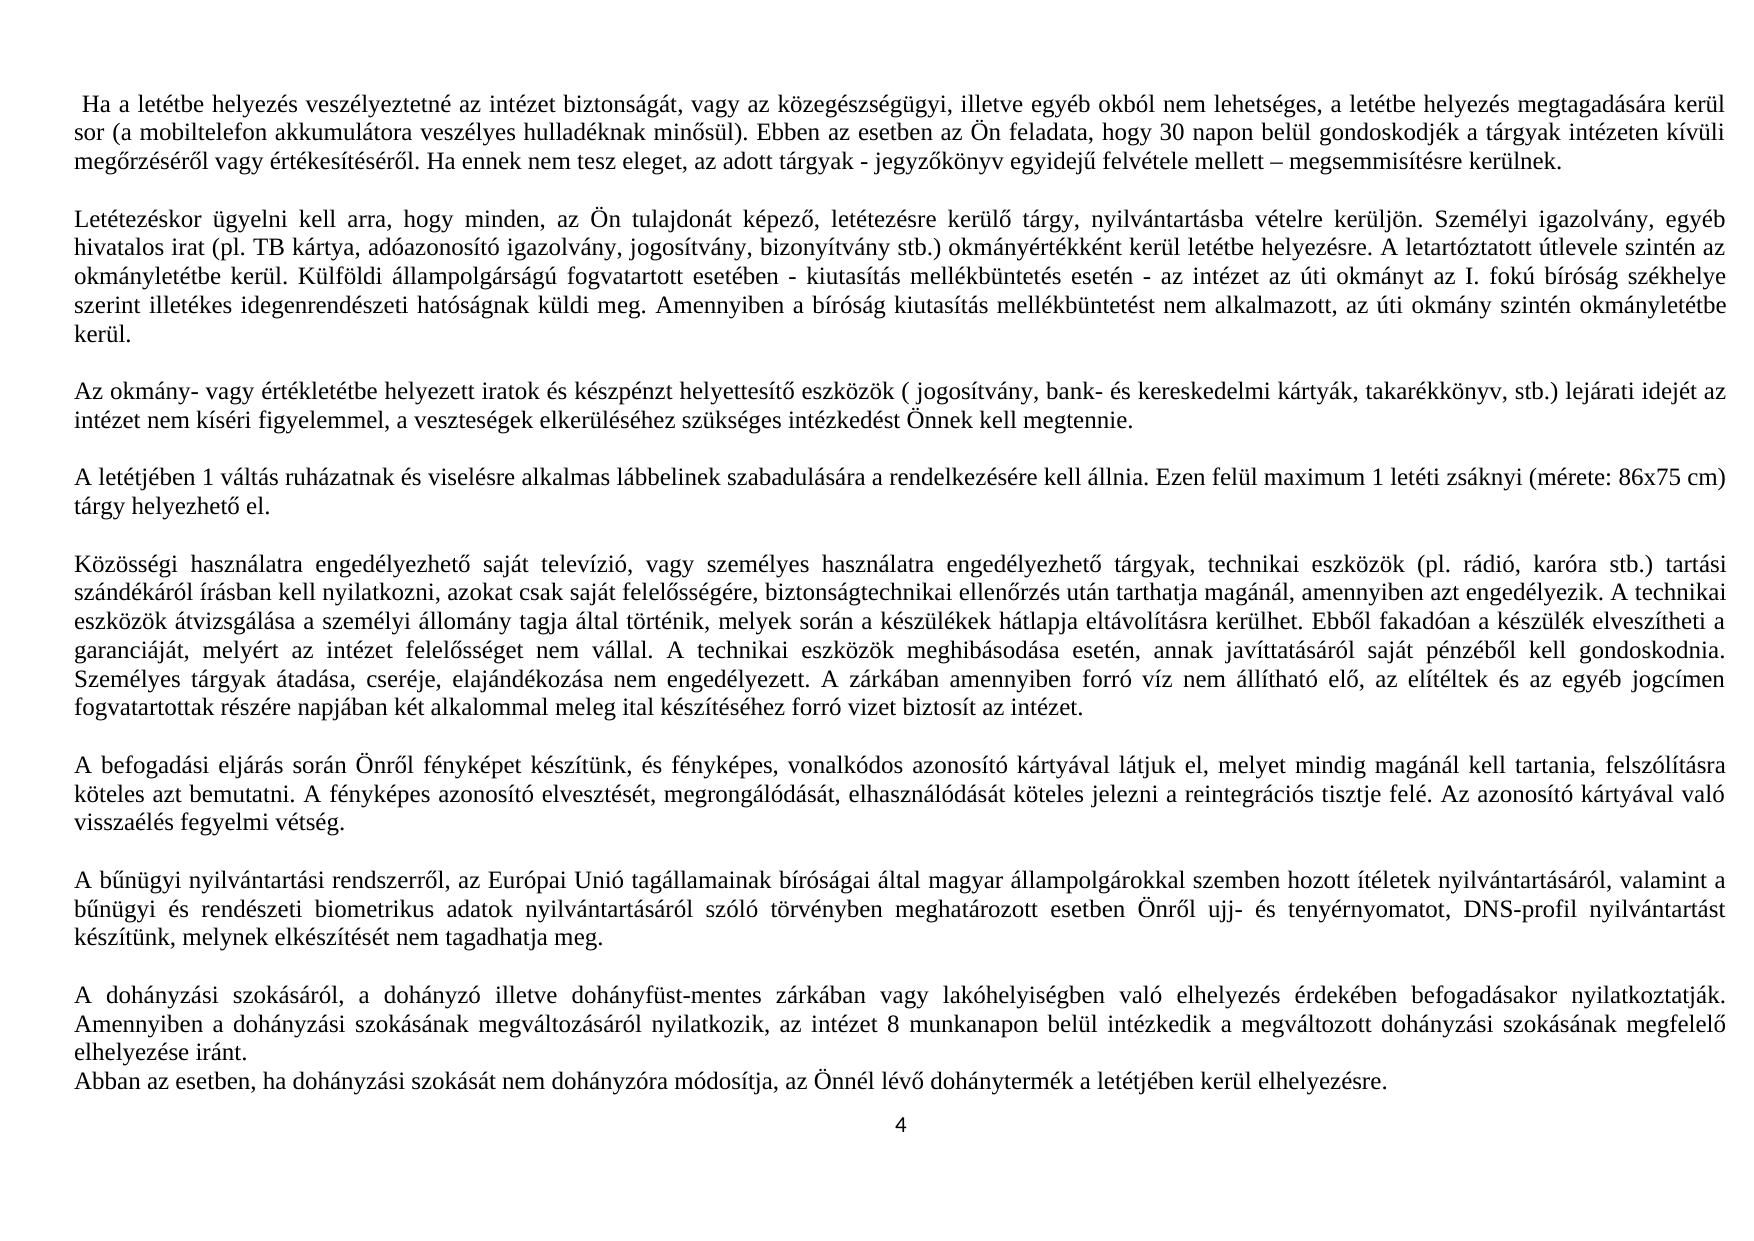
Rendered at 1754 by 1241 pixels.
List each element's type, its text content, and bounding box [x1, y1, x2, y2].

text A bűnügyi nyilvántartási rendszerről, az Európai Unió tagállamainak bíróságai által magyar állampolgárokkal szemben hozott ítéletek nyilvántartásáról, valamint a bűnügyi és rendészeti biometrikus adatok nyilvántartásáról szóló törvényben meghatározott esetben Önről ujj- és tenyérnyomatot, DNS-profil nyilvántartást készítünk, melynek elkészítését nem tagadhatja meg. [74, 865, 1728, 951]
text Abban az esetben, ha dohányzási szokását nem dohányzóra módosítja, az Önnél lévő dohánytermék a letétjében kerül elhelyezésre. [74, 1066, 1728, 1095]
text A dohányzási szokásáról, a dohányzó illetve dohányfüst-mentes zárkában vagy lakóhelyiségben való elhelyezés érdekében befogadásakor nyilatkoztatják. Amennyiben a dohányzási szokásának megváltozásáról nyilatkozik, az intézet 8 munkanapon belül intézkedik a megváltozott dohányzási szokásának megfelelő elhelyezése iránt. [74, 980, 1728, 1066]
text Az okmány- vagy értékletétbe helyezett iratok és készpénzt helyettesítő eszközök ( jogosítvány, bank- és kereskedelmi kártyák, takarékkönyv, stb.) lejárati idejét az intézet nem kíséri figyelemmel, a veszteségek elkerüléséhez szükséges intézkedést Önnek kell megtennie. [74, 376, 1728, 434]
text A befogadási eljárás során Önről fényképet készítünk, és fényképes, vonalkódos azonosító kártyával látjuk el, melyet mindig magánál kell tartania, felszólításra köteles azt bemutatni. A fényképes azonosító elvesztését, megrongálódását, elhasználódását köteles jelezni a reintegrációs tisztje felé. Az azonosító kártyával való visszaélés fegyelmi vétség. [74, 750, 1728, 836]
text A letétjében 1 váltás ruházatnak és viselésre alkalmas lábbelinek szabadulására a rendelkezésére kell állnia. Ezen felül maximum 1 letéti zsáknyi (mérete: 86x75 cm) tárgy helyezhető el. [74, 462, 1728, 520]
text Ha a letétbe helyezés veszélyeztetné az intézet biztonságát, vagy az közegészségügyi, illetve egyéb okból nem lehetséges, a letétbe helyezés megtagadására kerül sor (a mobiltelefon akkumulátora veszélyes hulladéknak minősül). Ebben az esetben az Ön feladata, hogy 30 napon belül gondoskodjék a tárgyak intézeten kívüli megőrzéséről vagy értékesítéséről. Ha ennek nem tesz eleget, az adott tárgyak - jegyzőkönyv egyidejű felvétele mellett – megsemmisítésre kerülnek. [74, 89, 1728, 175]
text Letétezéskor ügyelni kell arra, hogy minden, az Ön tulajdonát képező, letétezésre kerülő tárgy, nyilvántartásba vételre kerüljön. Személyi igazolvány, egyéb hivatalos irat (pl. TB kártya, adóazonosító igazolvány, jogosítvány, bizonyítvány stb.) okmányértékként kerül letétbe helyezésre. A letartóztatott útlevele szintén az okmányletétbe kerül. Külföldi állampolgárságú fogvatartott esetében - kiutasítás mellékbüntetés esetén - az intézet az úti okmányt az I. fokú bíróság székhelye szerint illetékes idegenrendészeti hatóságnak küldi meg. Amennyiben a bíróság kiutasítás mellékbüntetést nem alkalmazott, az úti okmány szintén okmányletétbe kerül. [74, 204, 1728, 347]
text Közösségi használatra engedélyezhető saját televízió, vagy személyes használatra engedélyezhető tárgyak, technikai eszközök (pl. rádió, karóra stb.) tartási szándékáról írásban kell nyilatkozni, azokat csak saját felelősségére, biztonságtechnikai ellenőrzés után tarthatja magánál, amennyiben azt engedélyezik. A technikai eszközök átvizsgálása a személyi állomány tagja által történik, melyek során a készülékek hátlapja eltávolításra kerülhet. Ebből fakadóan a készülék elveszítheti a garanciáját, melyért az intézet felelősséget nem vállal. A technikai eszközök meghibásodása esetén, annak javíttatásáról saját pénzéből kell gondoskodnia. Személyes tárgyak átadása, cseréje, elajándékozása nem engedélyezett. A zárkában amennyiben forró víz nem állítható elő, az elítéltek és az egyéb jogcímen fogvatartottak részére napjában két alkalommal meleg ital készítéséhez forró vizet biztosít az intézet. [74, 549, 1728, 721]
